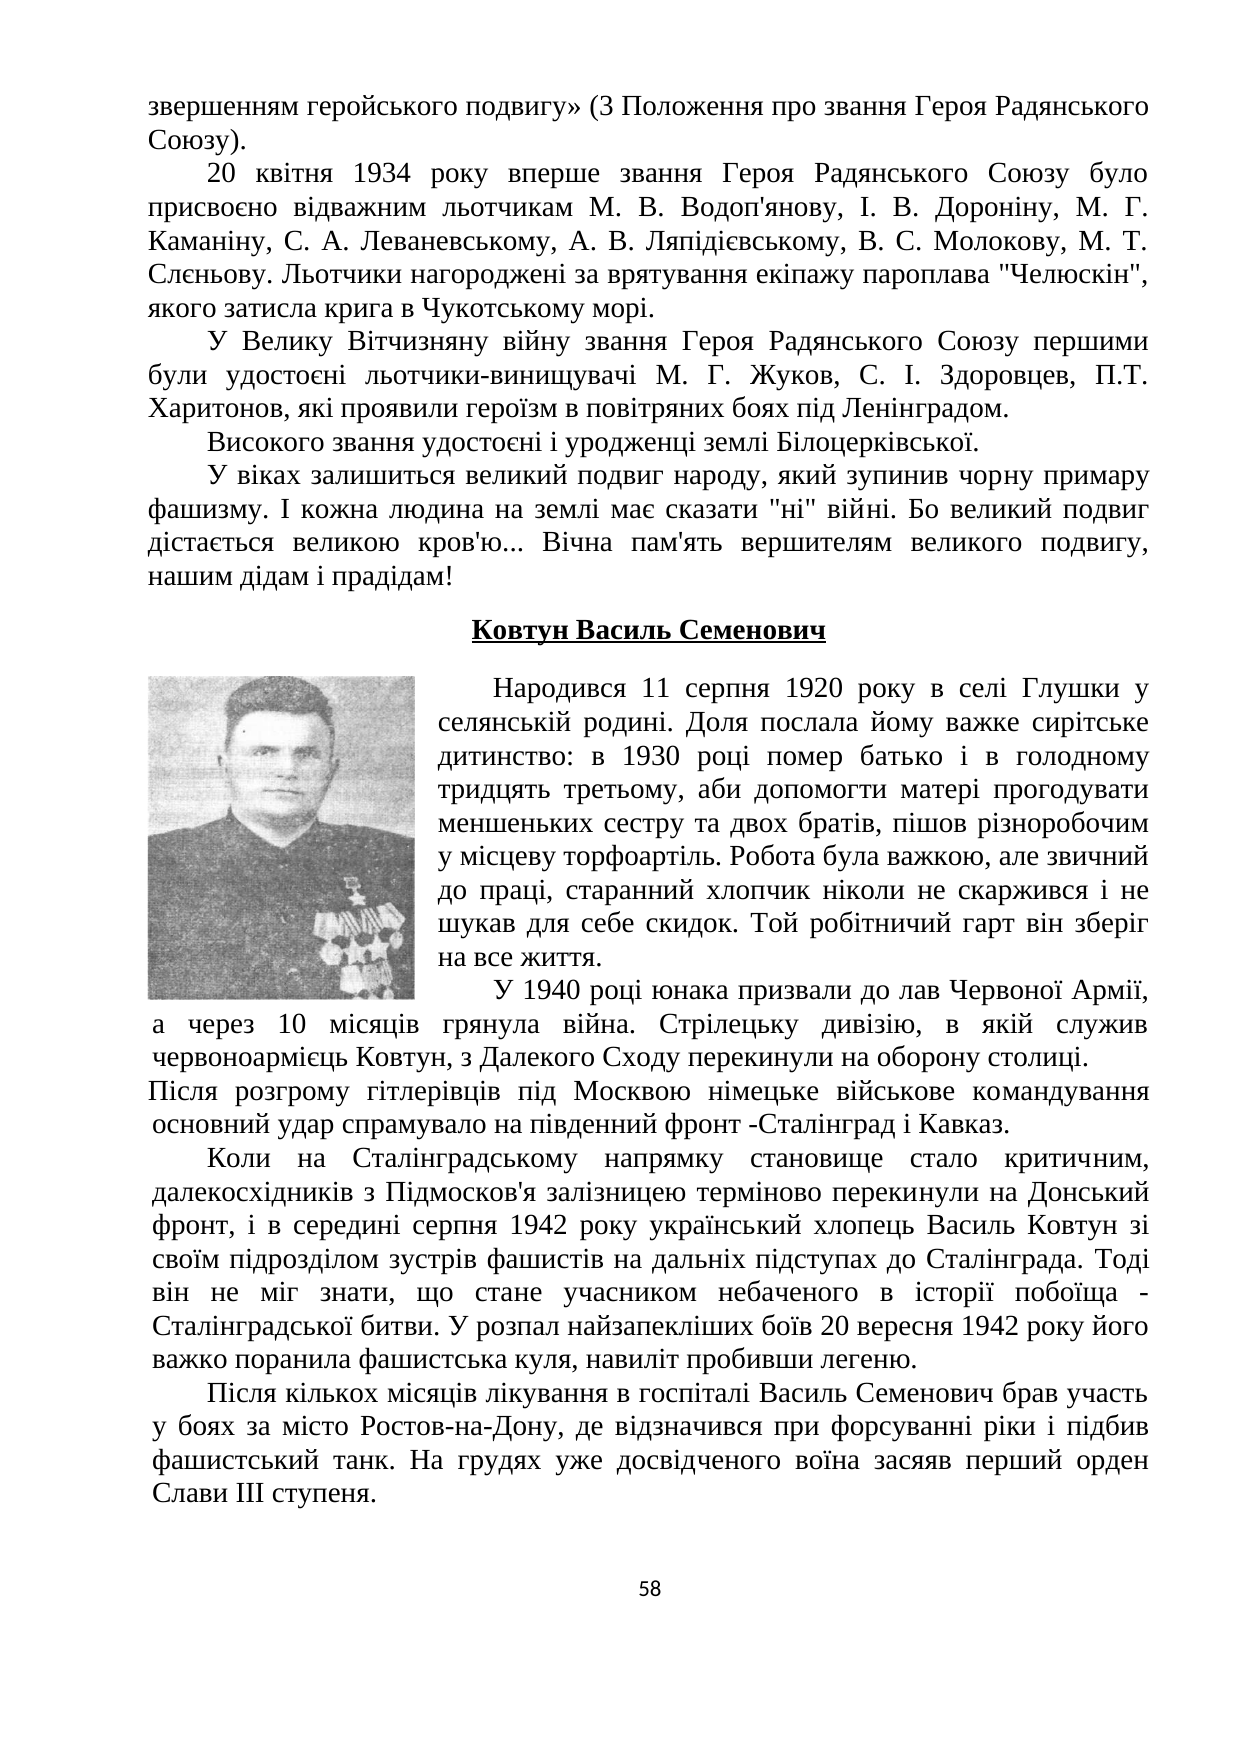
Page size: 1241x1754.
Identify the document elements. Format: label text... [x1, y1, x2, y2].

subtitle Ковтун Василь Семенович [148, 612, 1149, 646]
text Після кількох місяців лікування в госпіталі Василь Семенович брав участь у боях за місто Ростов-на-Дону, де відзначився при форсуванні ріки і підбив фашистський танк. На грудях уже досвідченого воїна засяяв перший орден Слави III ступеня. [152, 1375, 1149, 1509]
text У Велику Вітчизняну війну звання Героя Радянського Союзу першими були удостоєні льотчики-винищувачі М. Г. Жуков, С. І. Здоровцев, П.Т. Харитонов, які проявили героїзм в повітряних боях під Ленінградом. [148, 323, 1149, 424]
text 20 квітня 1934 року вперше звання Героя Радянського Союзу було присвоєно відважним льотчикам М. В. Водоп'янову, І. В. Дороніну, М. Г. Каманіну, С. А. Леваневському, А. В. Ляпідієвському, В. С. Молокову, М. Т. Слєньову. Льотчики нагороджені за врятування екіпажу пароплава "Челюскін", якого затисла крига в Чукотському морі. [148, 156, 1149, 323]
picture [147, 676, 415, 1000]
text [148, 88, 1149, 156]
text Високого звання удостоєні і уродженці землі Білоцерківської. [148, 424, 1149, 457]
text Після розгрому гітлерівців під Москвою німецьке військове командування основний удар спрамувало на південний фронт -Сталінград і Кавказ. [148, 1073, 1149, 1140]
text У віках залишиться великий подвиг народу, який зупинив чорну примару фашизму. І кожна людина на землі має сказати "ні" війні. Бо великий подвиг дістається великою кров'ю... Вічна пам'ять вершителям великого подвигу, нашим дідам і прадідам! [148, 457, 1149, 592]
text Коли на Сталінградському напрямку становище стало критичним, далекосхідників з Підмосков'я залізницею терміново перекинули на Донський фронт, і в середині серпня 1942 року український хлопець Василь Ковтун зі своїм підрозділом зустрів фашистів на дальніх підступах до Сталінграда. Тоді він не міг знати, що стане учасником небаченого в історії побоїща - Сталінградської битви. У розпал найзапекліших боїв 20 вересня 1942 року його важко поранила фашистська куля, навиліт пробивши легеню. [152, 1140, 1149, 1375]
text У 1940 році юнака призвали до лав Червоної Армії, а через 10 місяців грянула війна. Стрілецьку дивізію, в якій служив червоноармієць Ковтун, з Далекого Сходу перекинули на оборону столиці. [152, 972, 1149, 1073]
